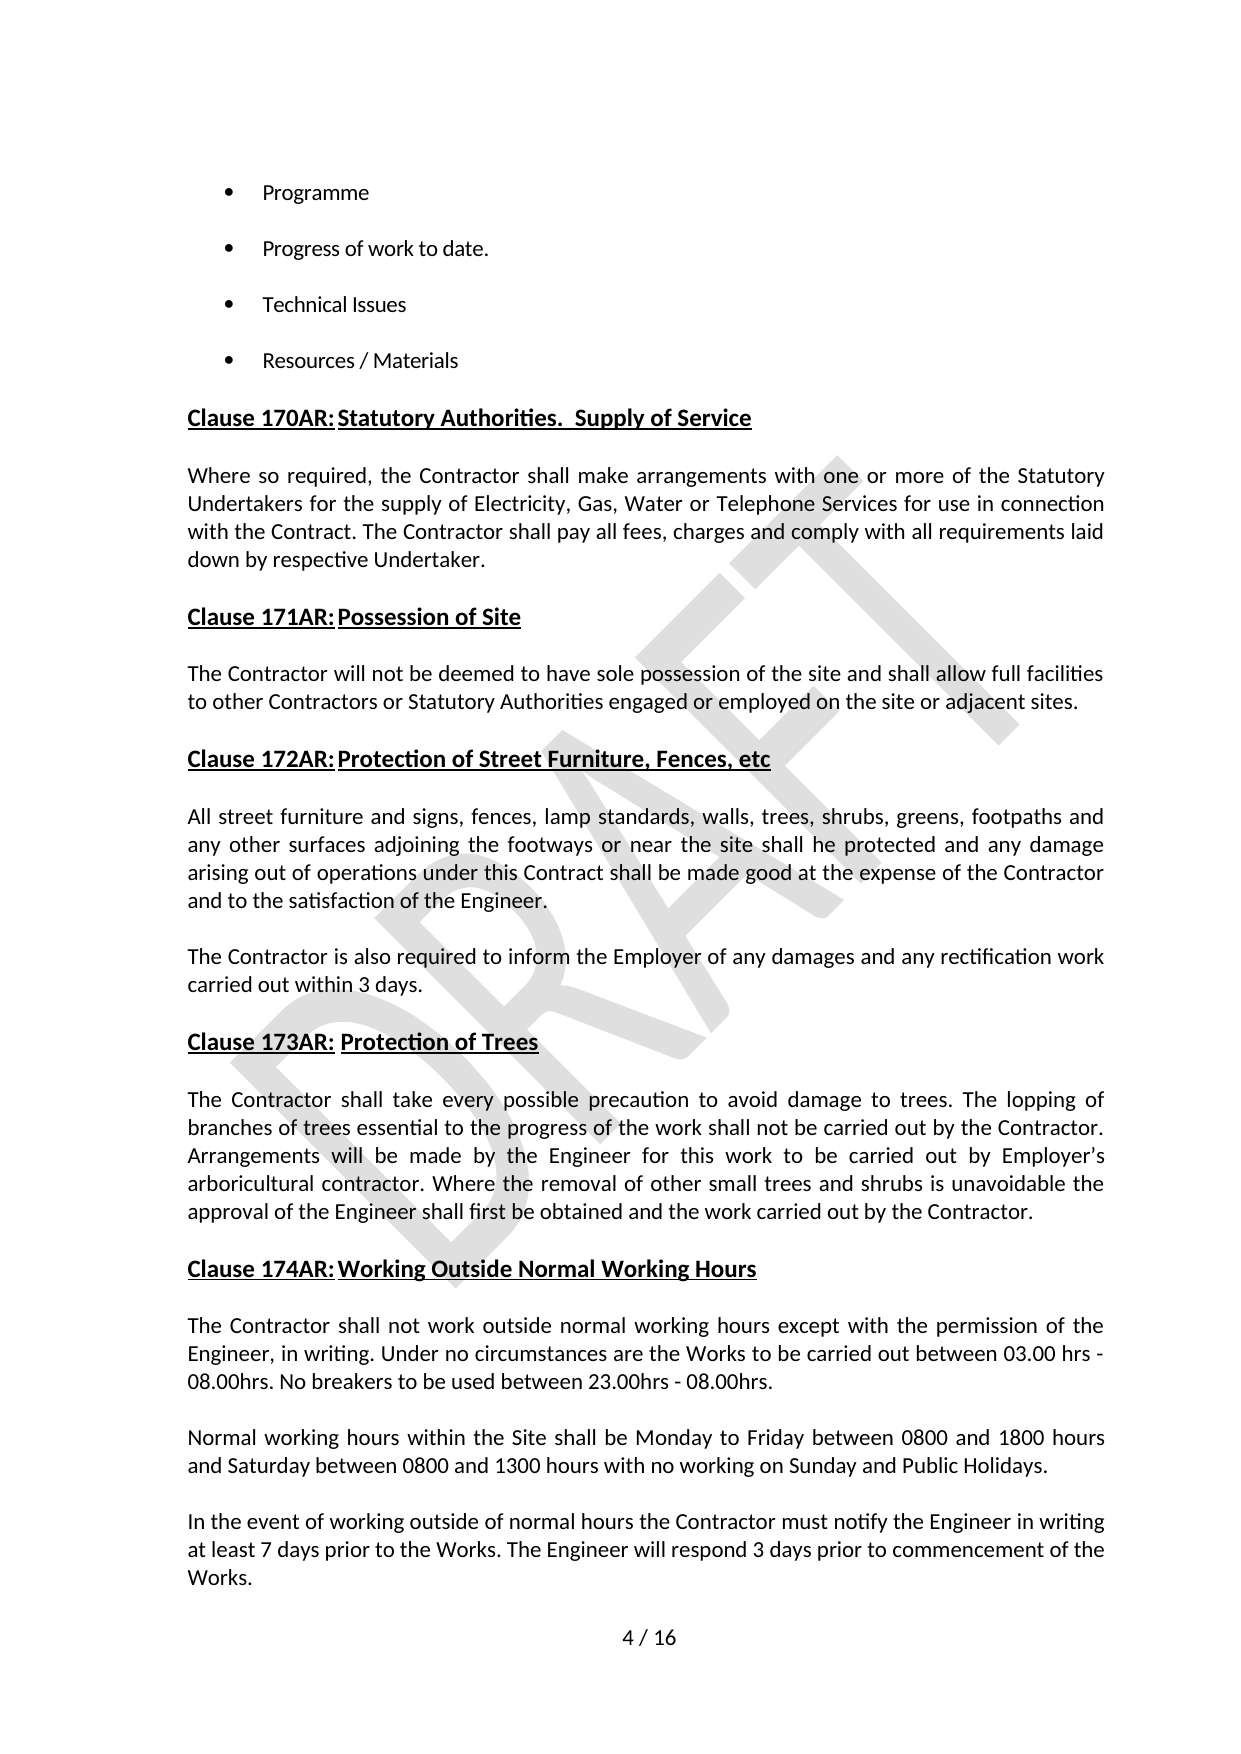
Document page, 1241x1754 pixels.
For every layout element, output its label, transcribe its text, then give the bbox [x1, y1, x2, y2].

text Clause 173AR: Protection of Trees [187, 1026, 1106, 1057]
text Where so required, the Contractor shall make arrangements with one or more of the Statutory Undertakers for the supply of Electricity, Gas, Water or Telephone Services for use in connection with the Contract. The Contractor shall pay all fees, charges and comply with all requirements laid down by respective Undertaker. [187, 461, 1106, 573]
text Clause 174AR: Working Outside Normal Working Hours [187, 1253, 1106, 1283]
list Technical Issues [225, 290, 1106, 318]
text The Contractor will not be deemed to have sole possession of the site and shall allow full facilities to other Contractors or Statutory Authorities engaged or employed on the site or adjacent sites. [187, 659, 1106, 715]
list Programme [225, 178, 1106, 206]
list Resources / Materials [225, 346, 1106, 374]
text Clause 171AR: Possession of Site [187, 601, 1106, 631]
text Clause 170AR: Statutory Authorities. Supply of Service [187, 402, 1106, 433]
text The Contractor shall take every possible precaution to avoid damage to trees. The lopping of branches of trees essential to the progress of the work shall not be carried out by the Contractor. Arrangements will be made by the Engineer for this work to be carried out by Employer’s arboricultural contractor. Where the removal of other small trees and shrubs is unavoidable the approval of the Engineer shall first be obtained and the work carried out by the Contractor. [187, 1085, 1106, 1225]
text All street furniture and signs, fences, lamp standards, walls, trees, shrubs, greens, footpaths and any other surfaces adjoining the footways or near the site shall he protected and any damage arising out of operations under this Contract shall be made good at the expense of the Contractor and to the satisfaction of the Engineer. [187, 802, 1106, 914]
text The Contractor shall not work outside normal working hours except with the permission of the Engineer, in writing. Under no circumstances are the Works to be carried out between 03.00 hrs - 08.00hrs. No breakers to be used between 23.00hrs - 08.00hrs. [187, 1311, 1106, 1395]
list Progress of work to date. [225, 234, 1106, 262]
text The Contractor is also required to inform the Employer of any damages and any rectification work carried out within 3 days. [187, 942, 1106, 998]
text In the event of working outside of normal hours the Contractor must notify the Engineer in writing at least 7 days prior to the Works. The Engineer will respond 3 days prior to commencement of the Works. [187, 1507, 1106, 1592]
text Normal working hours within the Site shall be Monday to Friday between 0800 and 1800 hours and Saturday between 0800 and 1300 hours with no working on Sunday and Public Holidays. [187, 1423, 1106, 1479]
text Clause 172AR: Protection of Street Furniture, Fences, etc [187, 743, 1106, 774]
